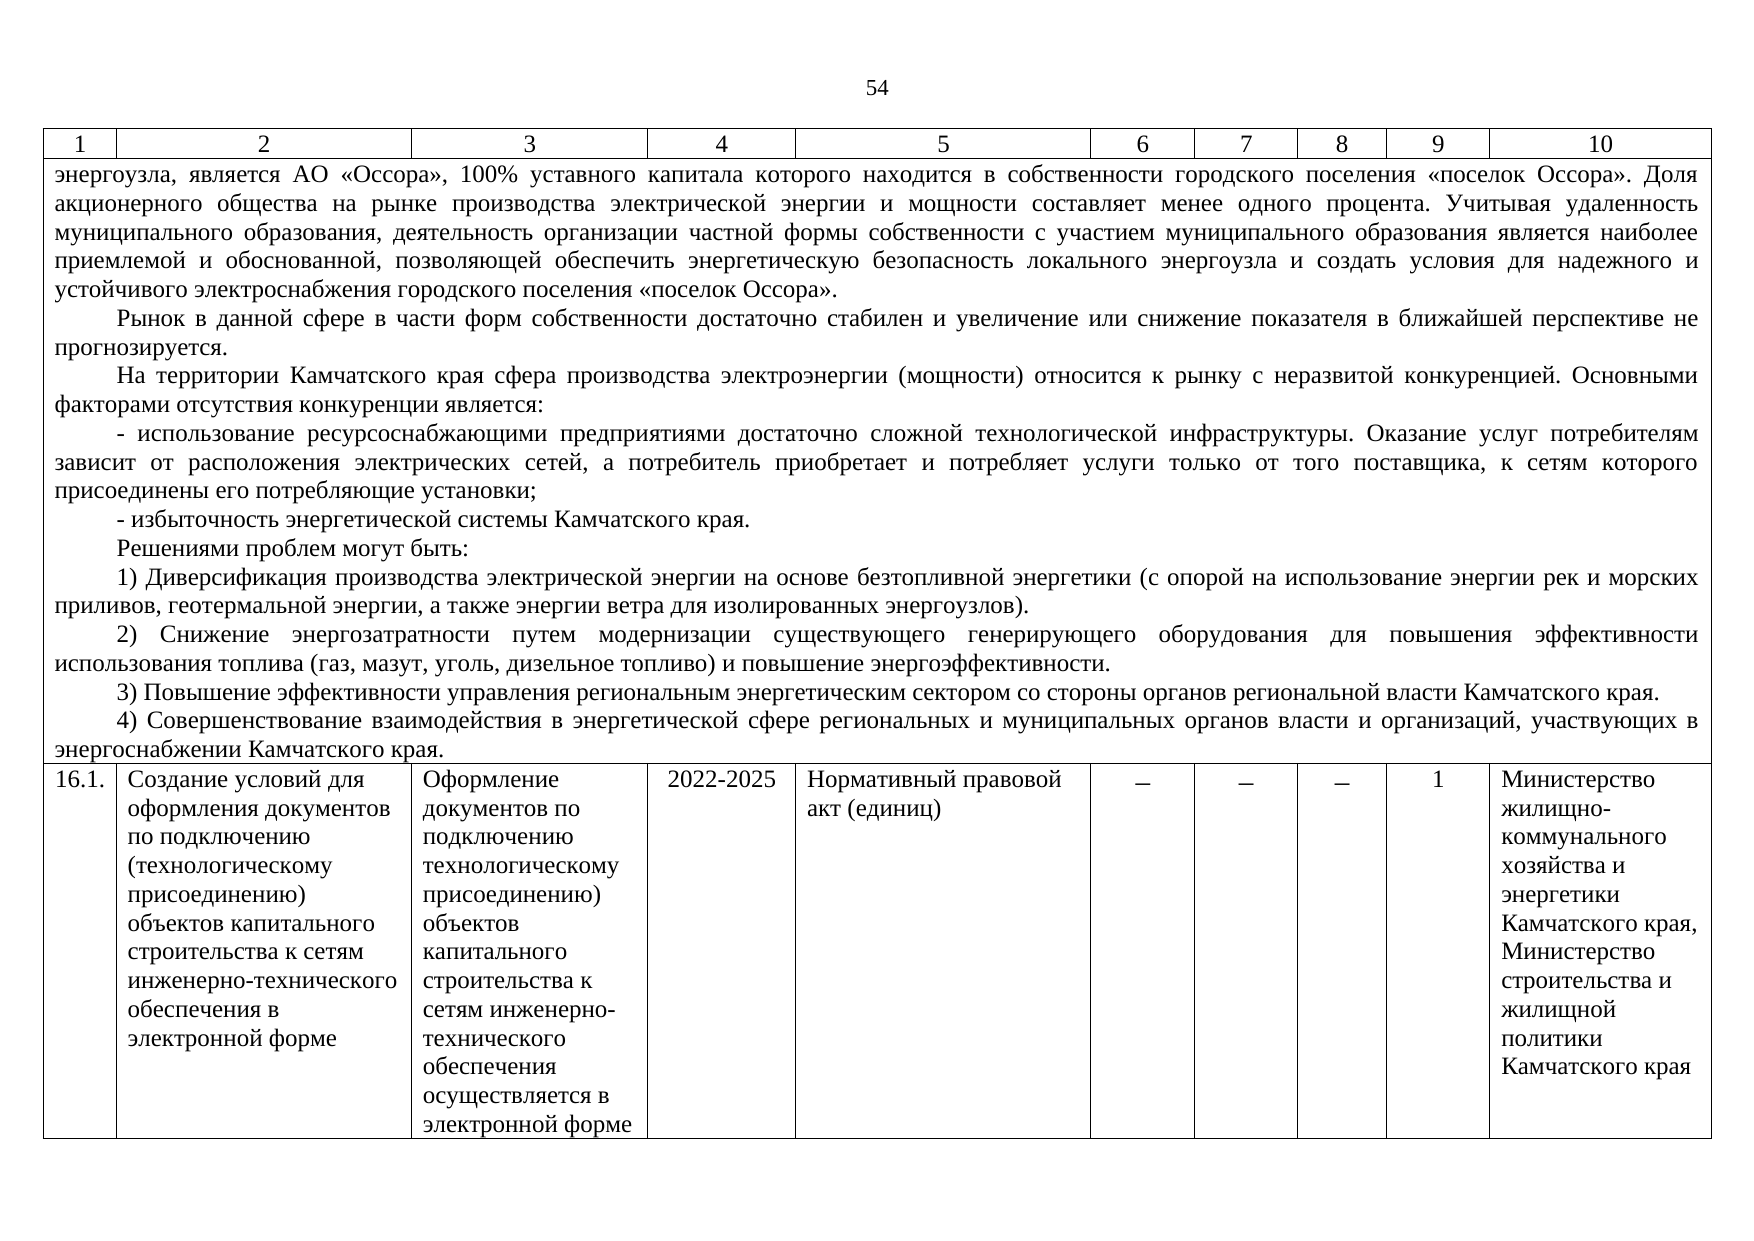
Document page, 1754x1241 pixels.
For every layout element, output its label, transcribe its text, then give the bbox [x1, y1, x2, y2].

table_header 2 [117, 129, 411, 158]
table_header 6 [1091, 129, 1194, 158]
table_cell Нормативный правовой акт (единиц) [796, 764, 1090, 1138]
table_cell Министерство жилищно-коммунального хозяйства и энергетики Камчатского края, Министерство строительства и жилищной политики Камчатского края [1490, 764, 1711, 1138]
table_cell Оформление документов по подключению технологическому присоединению) объектов капитального строительства к сетям инженерно-технического обеспечения осуществляется в электронной форме [412, 764, 647, 1138]
table_header 7 [1195, 129, 1297, 158]
table_cell 16.1. [44, 764, 116, 1138]
table_cell – [1195, 764, 1297, 1138]
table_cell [44, 159, 1711, 763]
table_header 3 [412, 129, 647, 158]
table_cell – [1298, 764, 1386, 1138]
table_header 9 [1387, 129, 1489, 158]
table_header 8 [1298, 129, 1386, 158]
table_cell – [1091, 764, 1194, 1138]
table_header 10 [1490, 129, 1711, 158]
table_cell 1 [1387, 764, 1489, 1138]
table_cell 2022-2025 [648, 764, 795, 1138]
table_header 5 [796, 129, 1090, 158]
table_header 1 [44, 129, 116, 158]
table_cell Создание условий для оформления документов по подключению (технологическому присоединению) объектов капитального строительства к сетям инженерно-технического обеспечения в электронной форме [117, 764, 411, 1138]
table_header 4 [648, 129, 795, 158]
